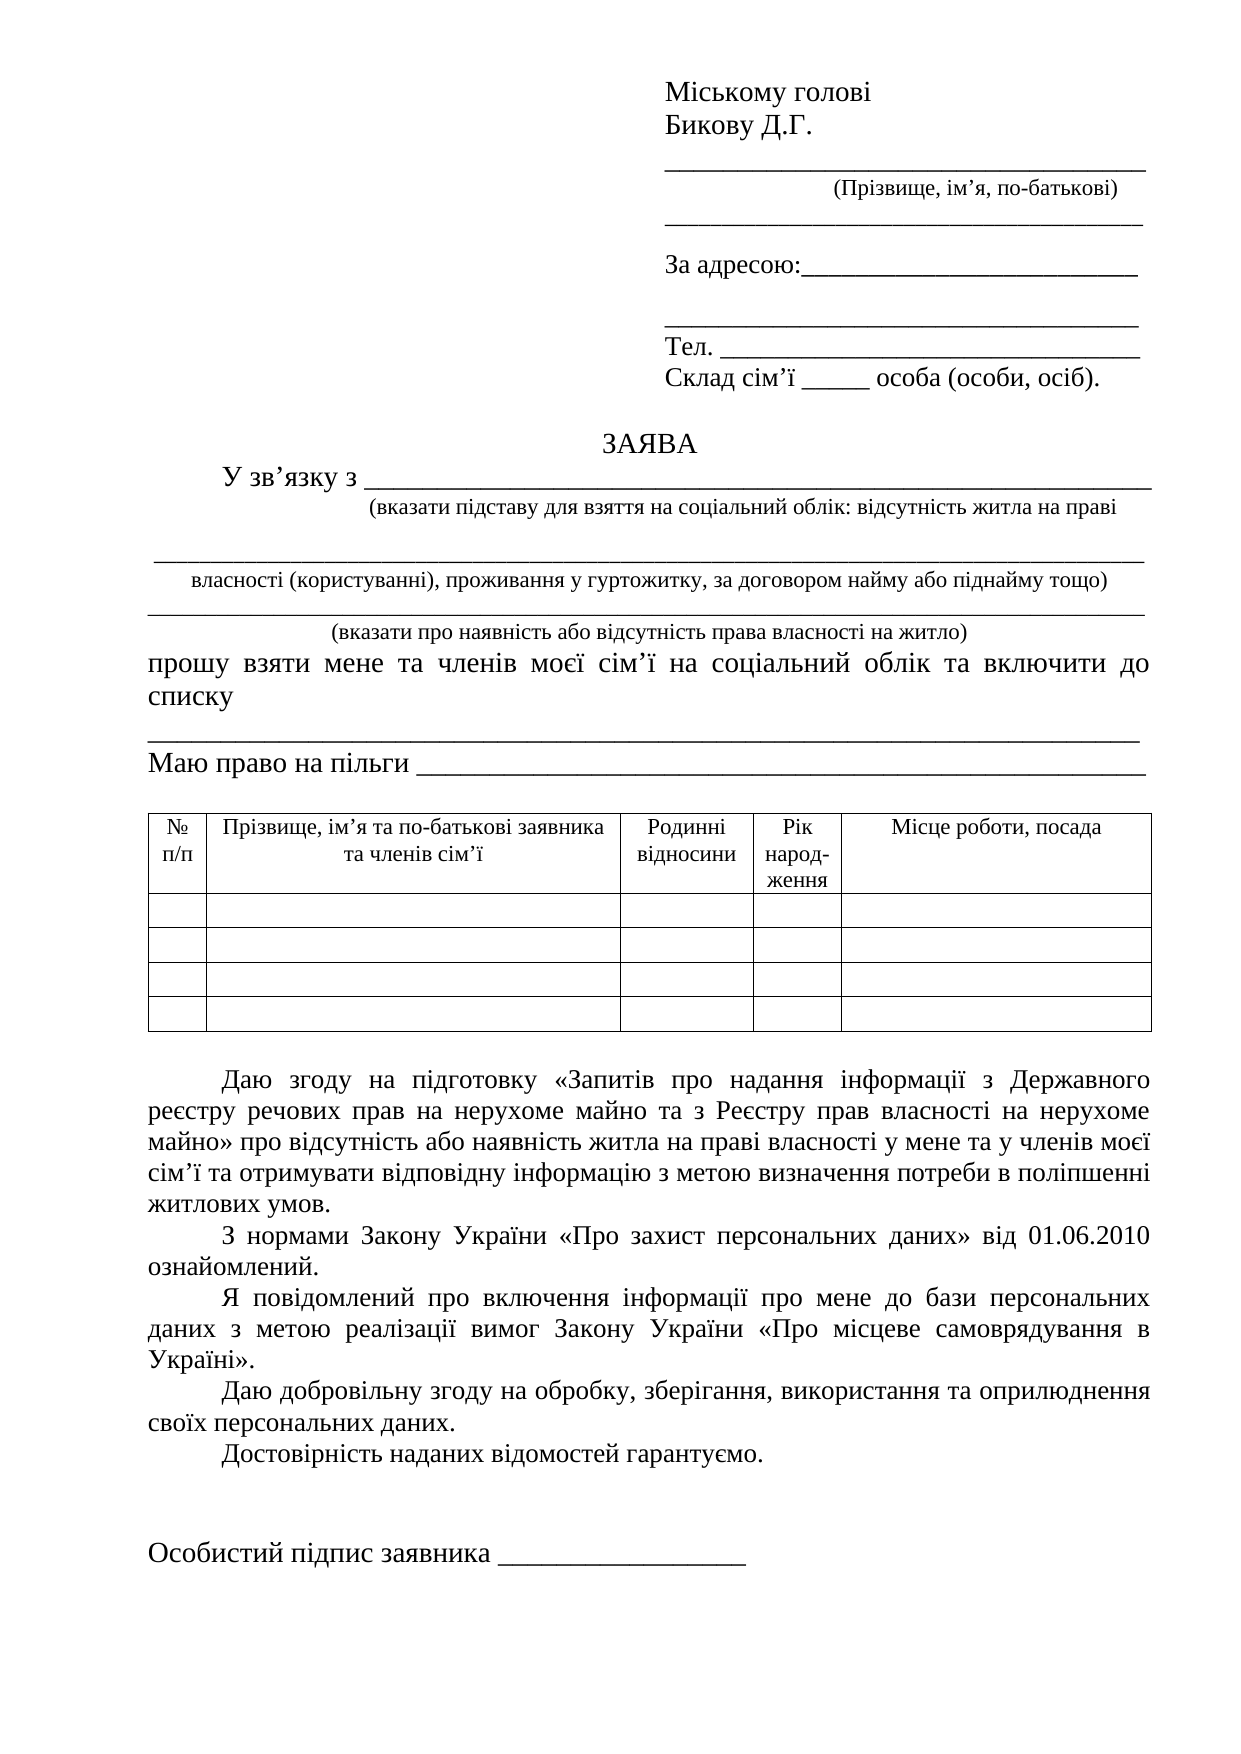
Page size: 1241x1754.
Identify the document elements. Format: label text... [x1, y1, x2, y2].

text За адресою:_________________________ [664, 247, 1152, 280]
text (вказати підставу для взяття на соціальний облік: відсутність житла на праві [148, 493, 1152, 519]
text Бикову Д.Г. [664, 107, 1152, 141]
table_cell [149, 928, 206, 962]
text ___________________________________ [664, 299, 1152, 330]
text Склад сім’ї _____ особа (особи, осіб). [664, 361, 1152, 392]
table_cell [842, 894, 1151, 927]
text прошу взяти мене та членів моєї сім’ї на соціальний облік та включити до списку ____________________________________________________________________ [148, 645, 1152, 745]
text __________________________________________ [664, 201, 1152, 229]
table_cell [621, 997, 753, 1031]
table_cell [621, 928, 753, 962]
table_cell [149, 997, 206, 1031]
text Маю право на пільги __________________________________________________ [148, 745, 1152, 779]
text Даю згоду на підготовку «Запитів про надання інформації з Державного реєстру речових прав на нерухоме майно та з Реєстру прав власності на нерухоме майно» про відсутність або наявність житла на праві власності у мене та у членів моєї сім’ї та отримувати відповідну інформацію з метою визначення потреби в поліпшенні житлових умов. [148, 1063, 1152, 1219]
table_cell [754, 963, 841, 996]
text ЗАЯВА [148, 426, 1152, 459]
text (Прізвище, ім’я, по-батькові) [148, 174, 1152, 201]
text Я повідомлений про включення інформації про мене до бази персональних даних з метою реалізації вимог Закону України «Про місцеве самоврядування в Україні». [148, 1281, 1152, 1374]
text Даю добровільну згоду на обробку, зберігання, використання та оприлюднення своїх персональних даних. [148, 1374, 1152, 1437]
table_header Місце роботи, посада [842, 814, 1151, 892]
table_cell [842, 928, 1151, 962]
text _______________________________________________________________________________________ власності (користуванні), проживання у гуртожитку, за договором найму або піднайму тощо) [148, 538, 1152, 592]
table_cell [754, 997, 841, 1031]
table_header Рік народ-ження [754, 814, 841, 892]
text _________________________________ [148, 141, 1152, 174]
text З нормами Закону України «Про захист персональних даних» від 01.06.2010 ознайомлений. [148, 1219, 1152, 1281]
text (вказати про наявність або відсутність права власності на житло) [148, 618, 1152, 645]
table_header Прізвище, ім’я та по-батькові заявника та членів сім’ї [207, 814, 620, 892]
text Достовірність наданих відомостей гарантуємо. [148, 1437, 1152, 1468]
table_cell [207, 963, 620, 996]
table_cell [842, 997, 1151, 1031]
text У зв’язку з ______________________________________________________ [148, 459, 1152, 493]
table_header № п/п [149, 814, 206, 892]
table_cell [754, 928, 841, 962]
table_cell [149, 963, 206, 996]
table_header Родинні відносини [621, 814, 753, 892]
text Міському голові [664, 74, 1152, 107]
table_cell [754, 894, 841, 927]
text Тел. _______________________________ [664, 330, 1152, 361]
table_cell [842, 963, 1151, 996]
text _______________________________________________________________________________________ [148, 592, 1152, 618]
table_cell [149, 894, 206, 927]
table_cell [207, 928, 620, 962]
table_cell [621, 963, 753, 996]
table_cell [207, 894, 620, 927]
text Особистий підпис заявника _________________ [148, 1535, 1152, 1568]
table_cell [207, 997, 620, 1031]
table_cell [621, 894, 753, 927]
